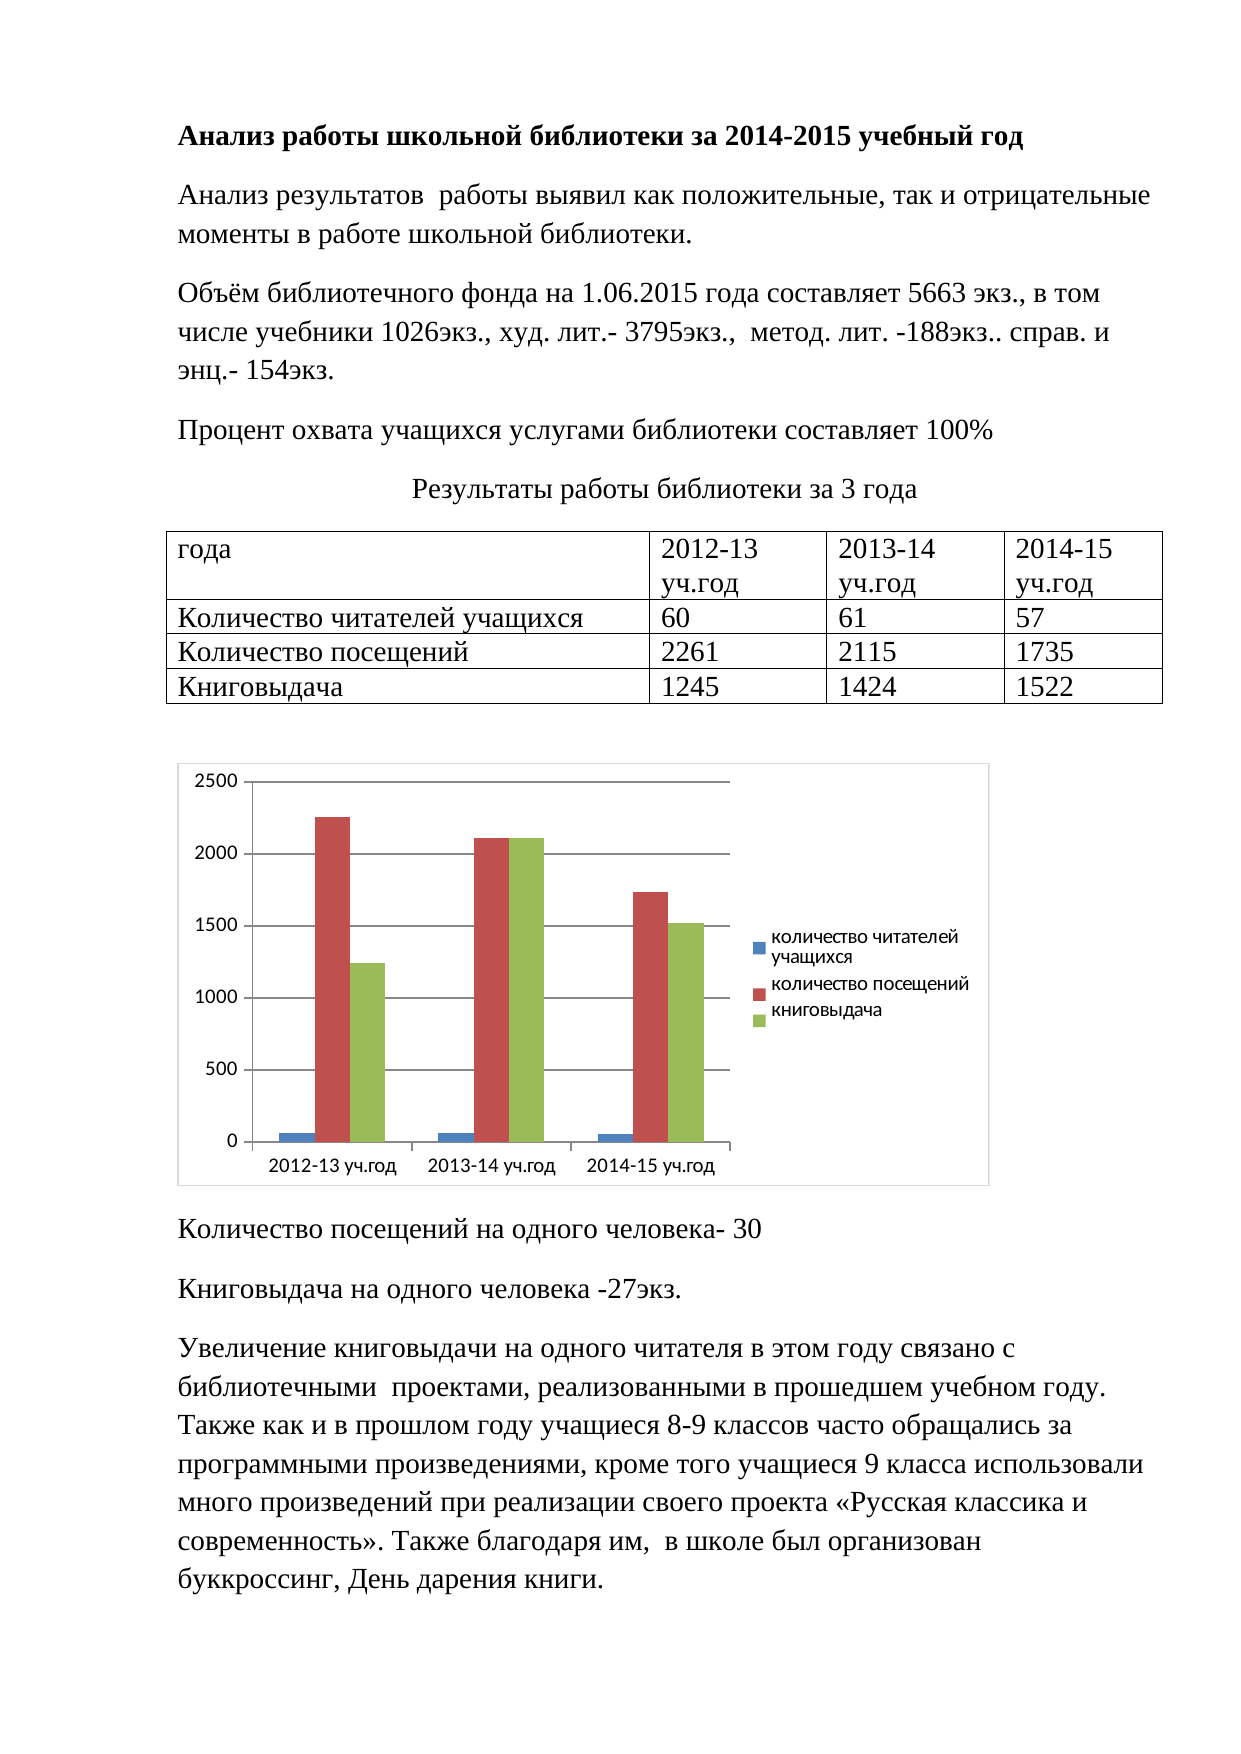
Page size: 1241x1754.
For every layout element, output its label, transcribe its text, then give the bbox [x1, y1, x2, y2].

table_header 2014-15 уч.год [1005, 532, 1162, 599]
table_cell Книговыдача [167, 669, 649, 702]
text Процент охвата учащихся услугами библиотеки составляет 100% [177, 412, 1152, 445]
table_cell 1245 [650, 669, 826, 702]
table_cell Количество читателей учащихся [167, 600, 649, 633]
text Книговыдача на одного человека -27экз. [177, 1271, 1152, 1304]
text Объём библиотечного фонда на 1.06.2015 года составляет 5663 экз., в том числе учебники 1026экз., худ. лит.- 3795экз., метод. лит. -188экз.. справ. и энц.- 154экз. [177, 275, 1152, 386]
table_cell 1522 [1005, 669, 1162, 702]
table_header 2012-13 уч.год [650, 532, 826, 599]
table_cell 1735 [1005, 634, 1162, 668]
text Увеличение книговыдачи на одного читателя в этом году связано с библиотечными проектами, реализованными в прошедшем учебном году. Также как и в прошлом году учащиеся 8-9 классов часто обращались за программными произведениями, кроме того учащиеся 9 класса использовали много произведений при реализации своего проекта «Русская классика и современность». Также благодаря им, в школе был организован буккроссинг, День дарения книги. [177, 1330, 1152, 1595]
text Анализ результатов работы выявил как положительные, так и отрицательные моменты в работе школьной библиотеки. [177, 177, 1152, 249]
table_cell 60 [650, 600, 826, 633]
table_cell 1424 [827, 669, 1004, 702]
table_cell 2261 [650, 634, 826, 668]
table_cell 61 [827, 600, 1004, 633]
text Результаты работы библиотеки за 3 года [177, 471, 1152, 505]
table_cell 57 [1005, 600, 1162, 633]
table_cell 2115 [827, 634, 1004, 668]
text Количество посещений на одного человека- 30 [177, 1211, 1152, 1245]
text Анализ работы школьной библиотеки за 2014-2015 учебный год [177, 118, 1152, 152]
table_header 2013-14 уч.год [827, 532, 1004, 599]
table_cell Количество посещений [167, 634, 649, 668]
table_header года [167, 532, 649, 599]
